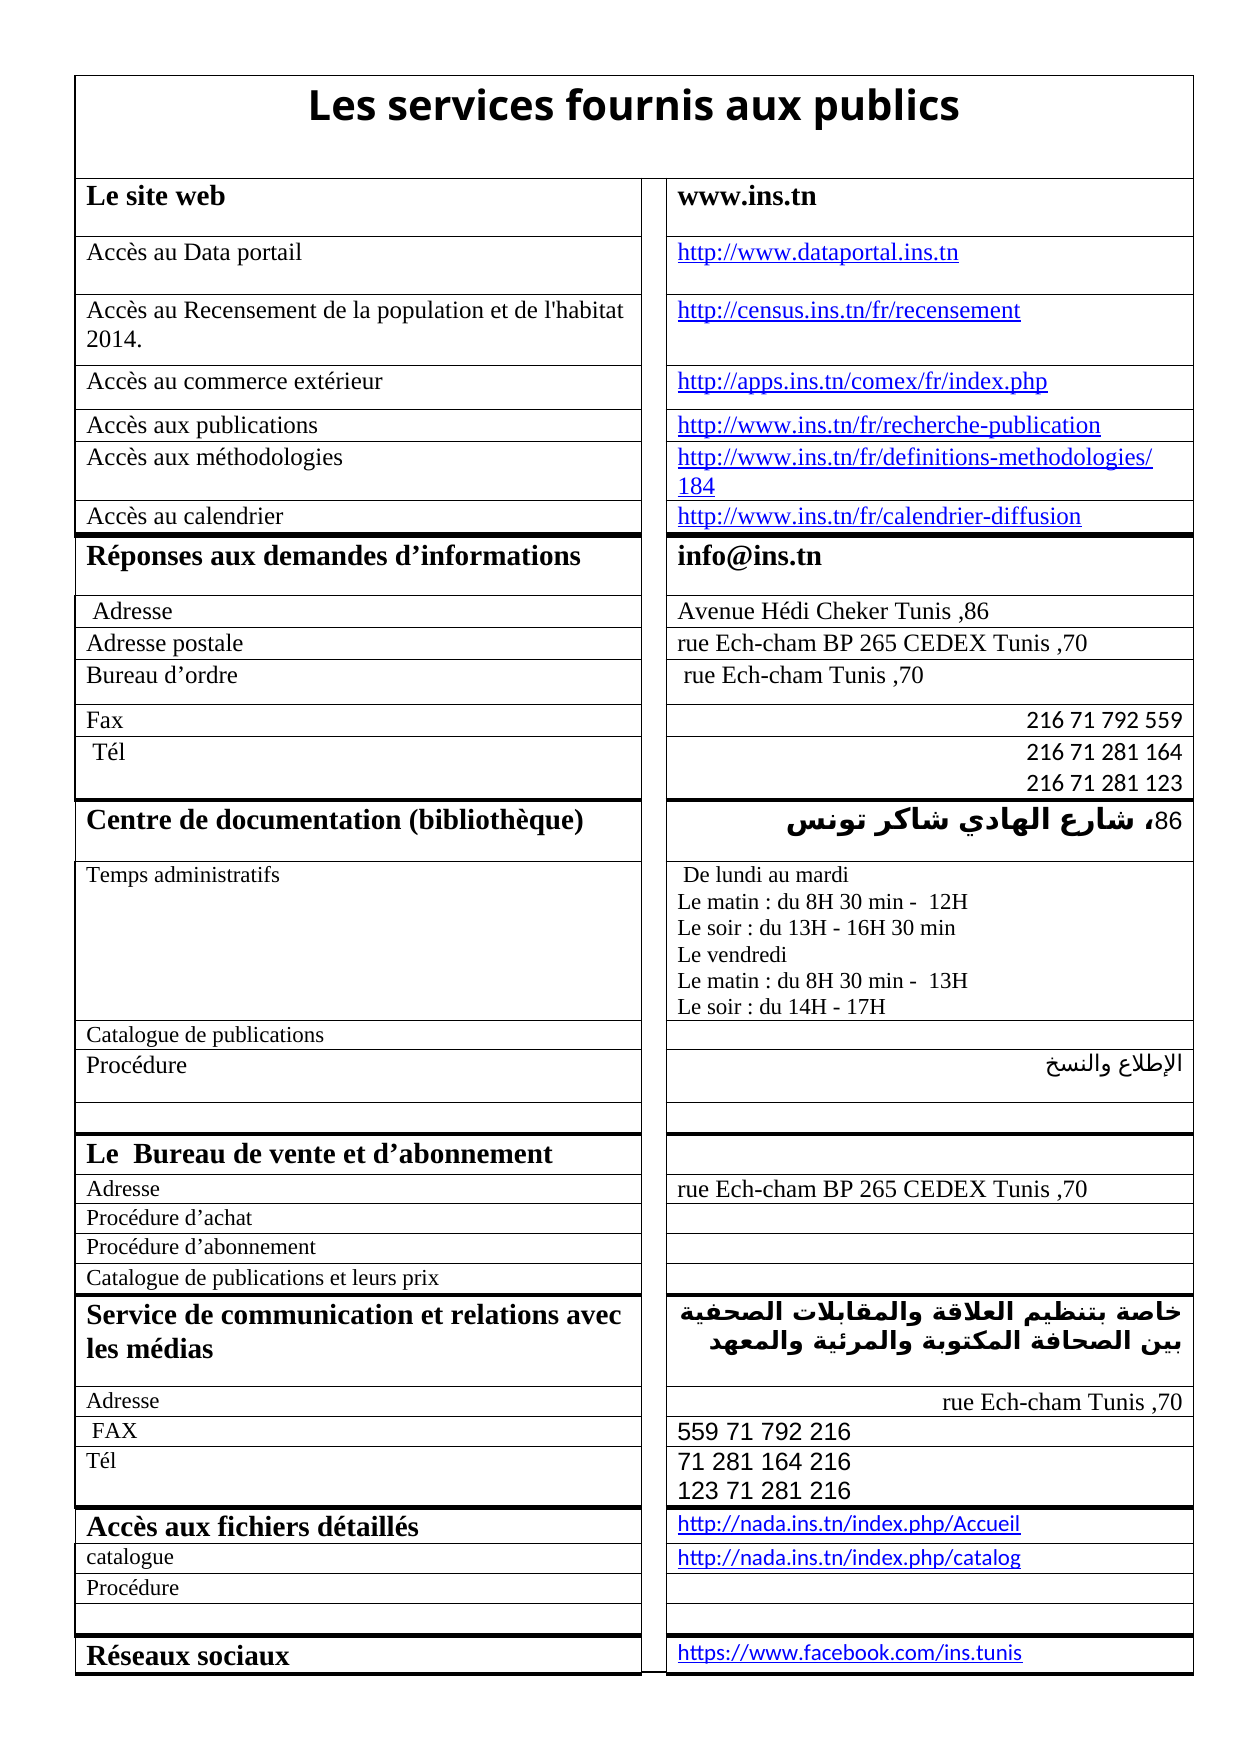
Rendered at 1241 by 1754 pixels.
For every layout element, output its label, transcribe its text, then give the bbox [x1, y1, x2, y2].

table_cell www.ins.tn [667, 179, 1193, 236]
table_cell Adresse [76, 1175, 641, 1203]
table_cell Accès au Recensement de la population et de l'habitat 2014. [76, 295, 641, 365]
table_cell Tél [76, 737, 641, 798]
table_cell [667, 1204, 1193, 1232]
table_cell Service de communication et relations avec les médias [76, 1297, 641, 1386]
table_cell 216 71 281 164 216 71 281 123 [667, 737, 1193, 798]
table_cell http://nada.ins.tn/index.php/catalog [667, 1544, 1193, 1573]
table_cell Accès au calendrier [76, 501, 641, 532]
table_cell [667, 1234, 1193, 1262]
table_cell Accès au commerce extérieur [76, 366, 641, 409]
table_cell Réponses aux demandes d’informations [76, 538, 641, 595]
table_cell http://www.ins.tn/fr/definitions-methodologies/184 [667, 442, 1193, 500]
table_cell [76, 1604, 641, 1633]
table_cell [667, 1604, 1193, 1633]
table_cell http://nada.ins.tn/index.php/Accueil [667, 1510, 1193, 1543]
table_cell [667, 1574, 1193, 1603]
table_cell 70, rue Ech-cham BP 265 CEDEX Tunis [667, 628, 1193, 659]
table_cell Accès aux publications [76, 410, 641, 441]
table_cell Adresse postale [76, 628, 641, 659]
table_cell Procédure d’achat [76, 1204, 641, 1232]
table_cell Le Bureau de vente et d’abonnement [76, 1136, 641, 1173]
table_cell الإطلاع والنسخ [667, 1050, 1193, 1102]
table_cell Catalogue de publications et leurs prix [76, 1264, 641, 1293]
table_cell Accès aux méthodologies [76, 442, 641, 500]
table_cell [667, 1103, 1193, 1131]
table_cell Fax [76, 705, 641, 736]
table_cell 70, rue Ech-cham Tunis [667, 1387, 1193, 1416]
table_cell 216 71 792 559 [667, 705, 1193, 736]
table_cell Le site web [76, 179, 641, 236]
table_header Les services fournis aux publics [76, 76, 1193, 177]
table_cell Bureau d’ordre [76, 660, 641, 704]
table_cell 86، شارع الهادي شاكر تونس [667, 802, 1193, 861]
table_cell catalogue [76, 1544, 641, 1573]
table_cell [642, 179, 666, 1671]
table_cell [667, 1021, 1193, 1049]
table_cell 70, rue Ech-cham Tunis [667, 660, 1193, 704]
table_cell Procédure [76, 1574, 641, 1603]
table_cell Accès aux fichiers détaillés [76, 1510, 641, 1543]
table_cell [667, 1264, 1193, 1293]
table_cell 86, Avenue Hédi Cheker Tunis [667, 596, 1193, 627]
table_cell Réseaux sociaux [76, 1638, 641, 1671]
table_cell http://apps.ins.tn/comex/fr/index.php [667, 366, 1193, 409]
table_cell 70, rue Ech-cham BP 265 CEDEX Tunis [667, 1175, 1193, 1203]
table_cell Catalogue de publications [76, 1021, 641, 1049]
table_cell info@ins.tn [667, 538, 1193, 595]
table_cell http://www.ins.tn/fr/calendrier-diffusion [667, 501, 1193, 532]
table_cell De lundi au mardi Le matin : du 8H 30 min - 12H Le soir : du 13H - 16H 30 min Le vendredi Le matin : du 8H 30 min - 13H Le soir : du 14H - 17H [667, 862, 1193, 1020]
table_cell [667, 1638, 1193, 1671]
table_cell Adresse [76, 1387, 641, 1416]
table_cell Accès au Data portail [76, 237, 641, 294]
table_cell Temps administratifs [76, 862, 641, 1020]
table_cell 216 71 792 559 [667, 1417, 1193, 1446]
table_cell [76, 1103, 641, 1131]
table_cell http://census.ins.tn/fr/recensement [667, 295, 1193, 365]
table_cell [667, 1136, 1193, 1173]
table_cell http://www.ins.tn/fr/recherche-publication [667, 410, 1193, 441]
table_cell FAX [76, 1417, 641, 1446]
table_cell http://www.dataportal.ins.tn [667, 237, 1193, 294]
table_cell Centre de documentation (bibliothèque) [76, 802, 641, 861]
table_cell Adresse [76, 596, 641, 627]
table_cell 216 71 281 164 216 71 281 123 [667, 1447, 1193, 1505]
table_cell Procédure [76, 1050, 641, 1102]
table_cell Tél [76, 1447, 641, 1505]
table_cell Procédure d’abonnement [76, 1234, 641, 1262]
table_cell خاصة بتنظيم العلاقة والمقابلات الصحفية بين الصحافة المكتوبة والمرئية والمعهد [667, 1297, 1193, 1386]
